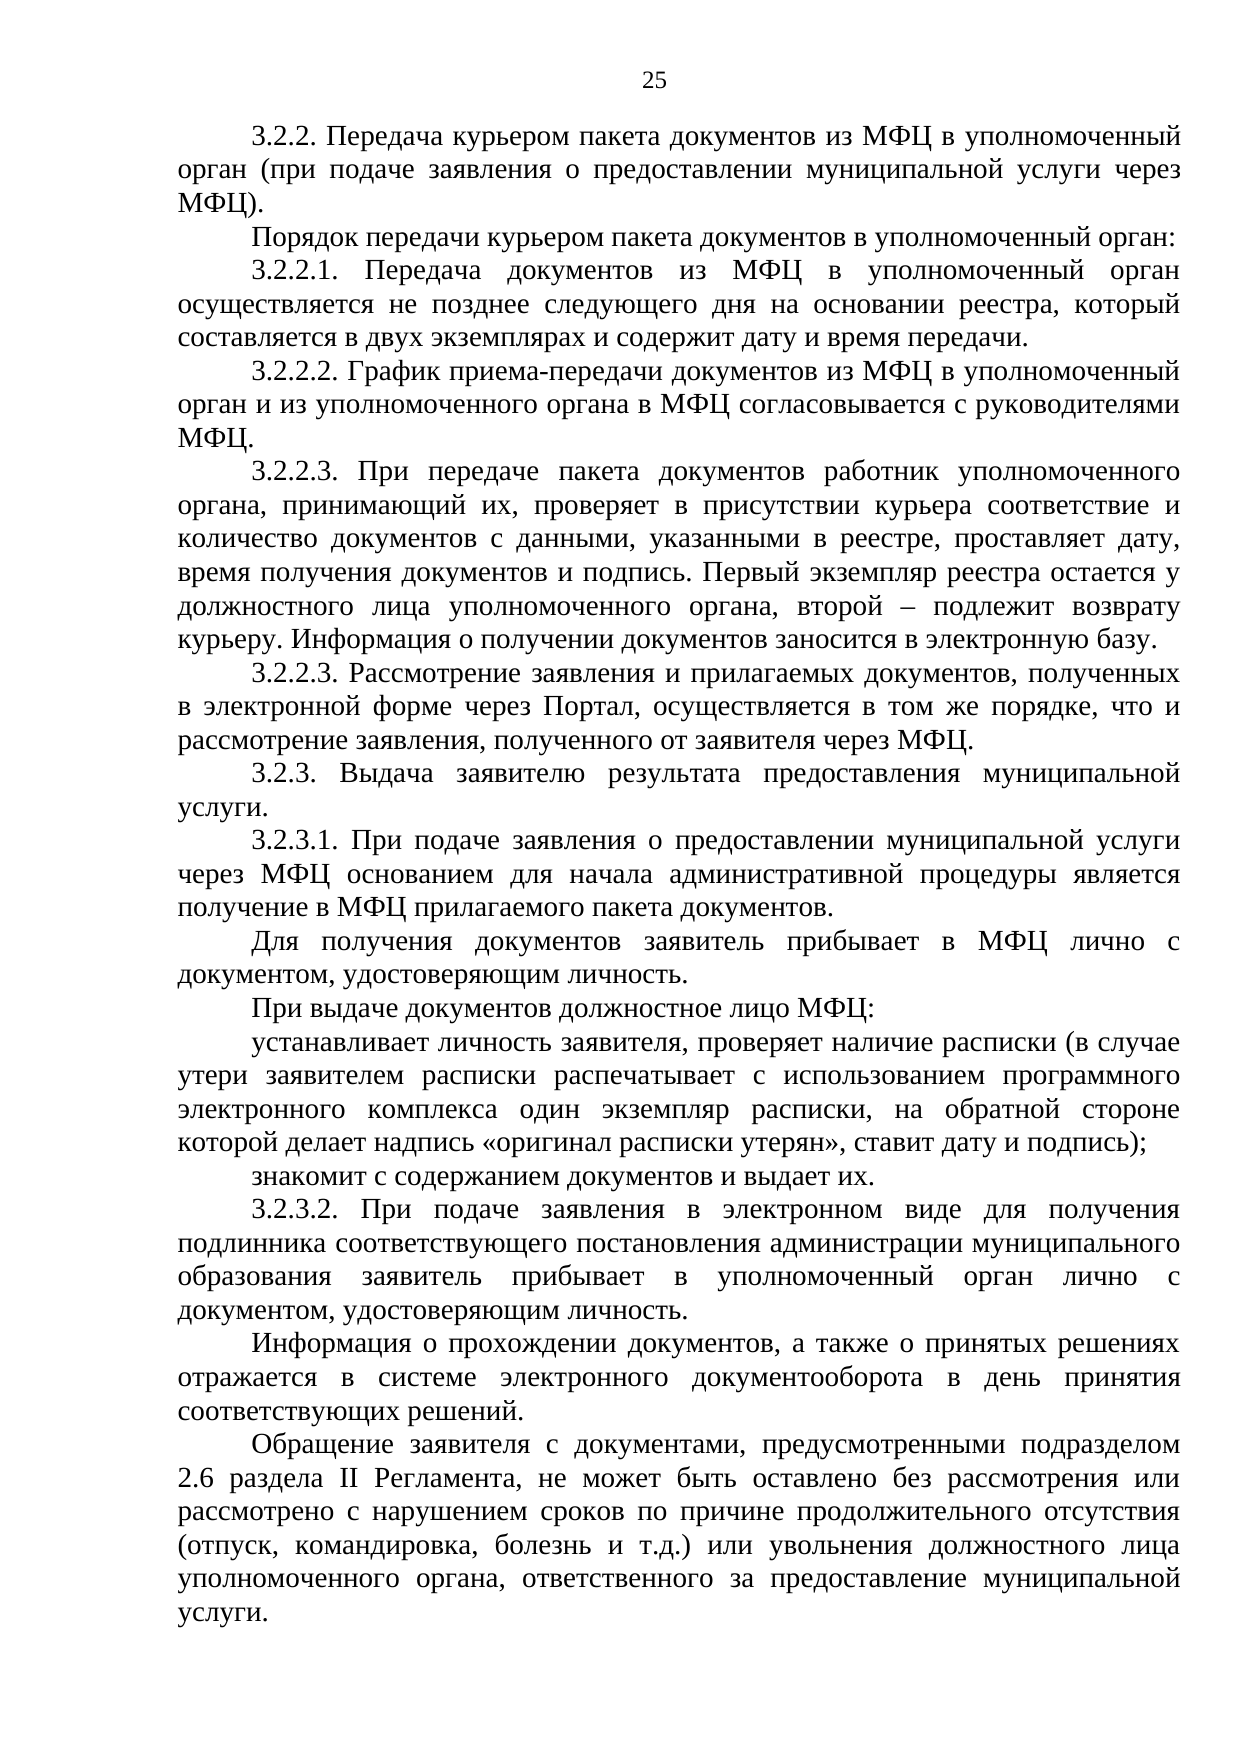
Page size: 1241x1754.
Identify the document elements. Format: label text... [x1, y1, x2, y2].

text устанавливает личность заявителя, проверяет наличие расписки (в случае утери заявителем расписки распечатывает с использованием программного электронного комплекса один экземпляр расписки, на обратной стороне которой делает надпись «оригинал расписки утерян», ставит дату и подпись); [177, 1024, 1181, 1158]
text Порядок передачи курьером пакета документов в уполномоченный орган: [177, 219, 1181, 252]
text Для получения документов заявитель прибывает в МФЦ лично с документом, удостоверяющим личность. [177, 923, 1181, 990]
text При выдаче документов должностное лицо МФЦ: [177, 990, 1181, 1024]
text 3.2.2.3. Рассмотрение заявления и прилагаемых документов, полученных в электронной форме через Портал, осуществляется в том же порядке, что и рассмотрение заявления, полученного от заявителя через МФЦ. [177, 655, 1181, 755]
text Информация о прохождении документов, а также о принятых решениях отражается в системе электронного документооборота в день принятия соответствующих решений. [177, 1326, 1181, 1426]
text 3.2.2. Передача курьером пакета документов из МФЦ в уполномоченный орган (при подаче заявления о предоставлении муниципальной услуги через МФЦ). [177, 118, 1182, 219]
text 3.2.2.1. Передача документов из МФЦ в уполномоченный орган осуществляется не позднее следующего дня на основании реестра, который составляется в двух экземплярах и содержит дату и время передачи. [177, 252, 1181, 353]
text 3.2.2.3. При передаче пакета документов работник уполномоченного органа, принимающий их, проверяет в присутствии курьера соответствие и количество документов с данными, указанными в реестре, проставляет дату, время получения документов и подпись. Первый экземпляр реестра остается у должностного лица уполномоченного органа, второй – подлежит возврату курьеру. Информация о получении документов заносится в электронную базу. [177, 453, 1181, 655]
text 3.2.3.2. При подаче заявления в электронном виде для получения подлинника соответствующего постановления администрации муниципального образования заявитель прибывает в уполномоченный орган лично с документом, удостоверяющим личность. [177, 1191, 1181, 1326]
text 3.2.3.1. При подаче заявления о предоставлении муниципальной услуги через МФЦ основанием для начала административной процедуры является получение в МФЦ прилагаемого пакета документов. [177, 822, 1181, 923]
text 3.2.2.2. График приема-передачи документов из МФЦ в уполномоченный орган и из уполномоченного органа в МФЦ согласовывается с руководителями МФЦ. [177, 353, 1181, 453]
text знакомит с содержанием документов и выдает их. [177, 1158, 1181, 1191]
text 3.2.3. Выдача заявителю результата предоставления муниципальной услуги. [177, 755, 1181, 822]
text Обращение заявителя с документами, предусмотренными подразделом 2.6 раздела II Регламента, не может быть оставлено без рассмотрения или рассмотрено с нарушением сроков по причине продолжительного отсутствия (отпуск, командировка, болезнь и т.д.) или увольнения должностного лица уполномоченного органа, ответственного за предоставление муниципальной услуги. [177, 1426, 1181, 1627]
